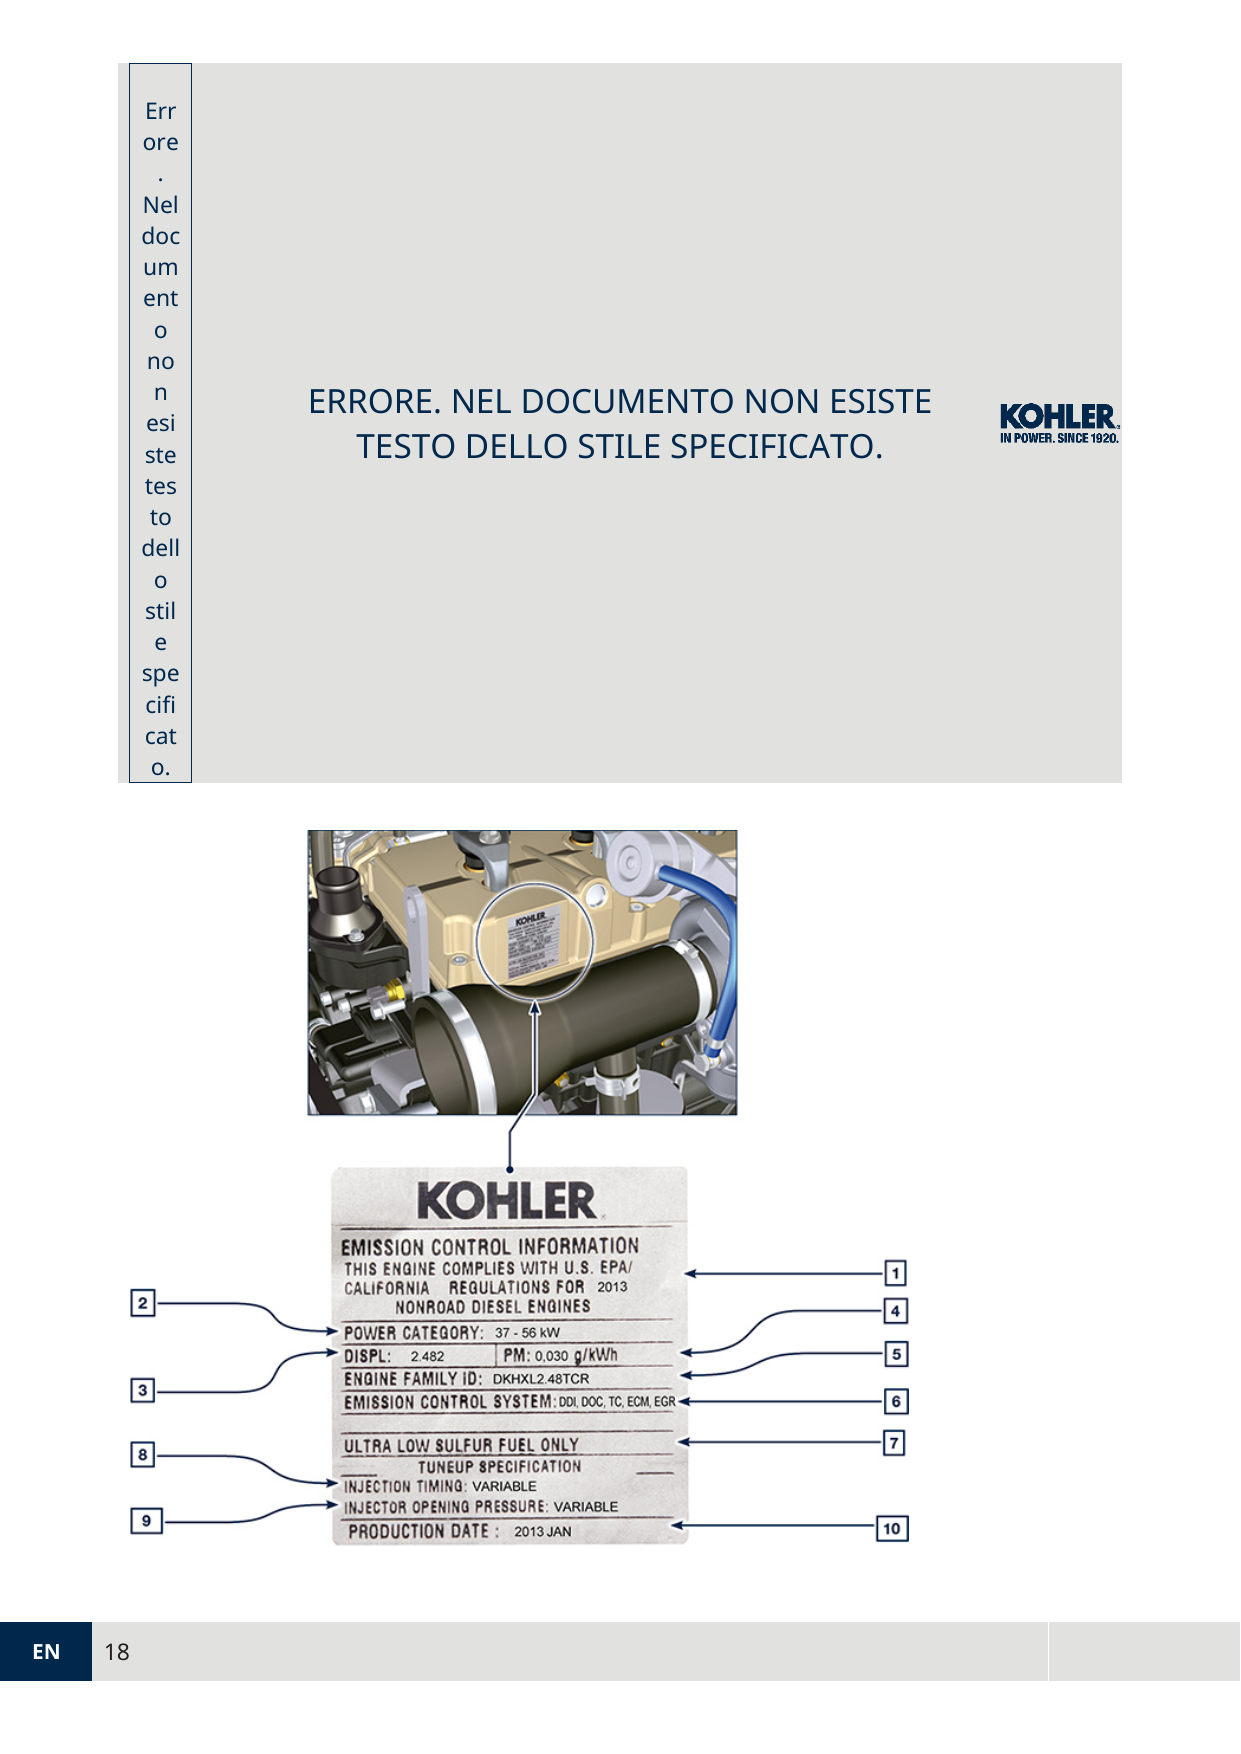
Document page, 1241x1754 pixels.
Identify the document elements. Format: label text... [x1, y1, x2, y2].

picture [129, 830, 909, 1548]
table_header Label for EPA rules (compilation example) Tab 1.1 Label for China Standards (compilation example) Tab 1.2 Label for Korea Standards (compilation example) Tab 1.3 [118, 815, 1122, 1565]
picture [1000, 403, 1121, 443]
